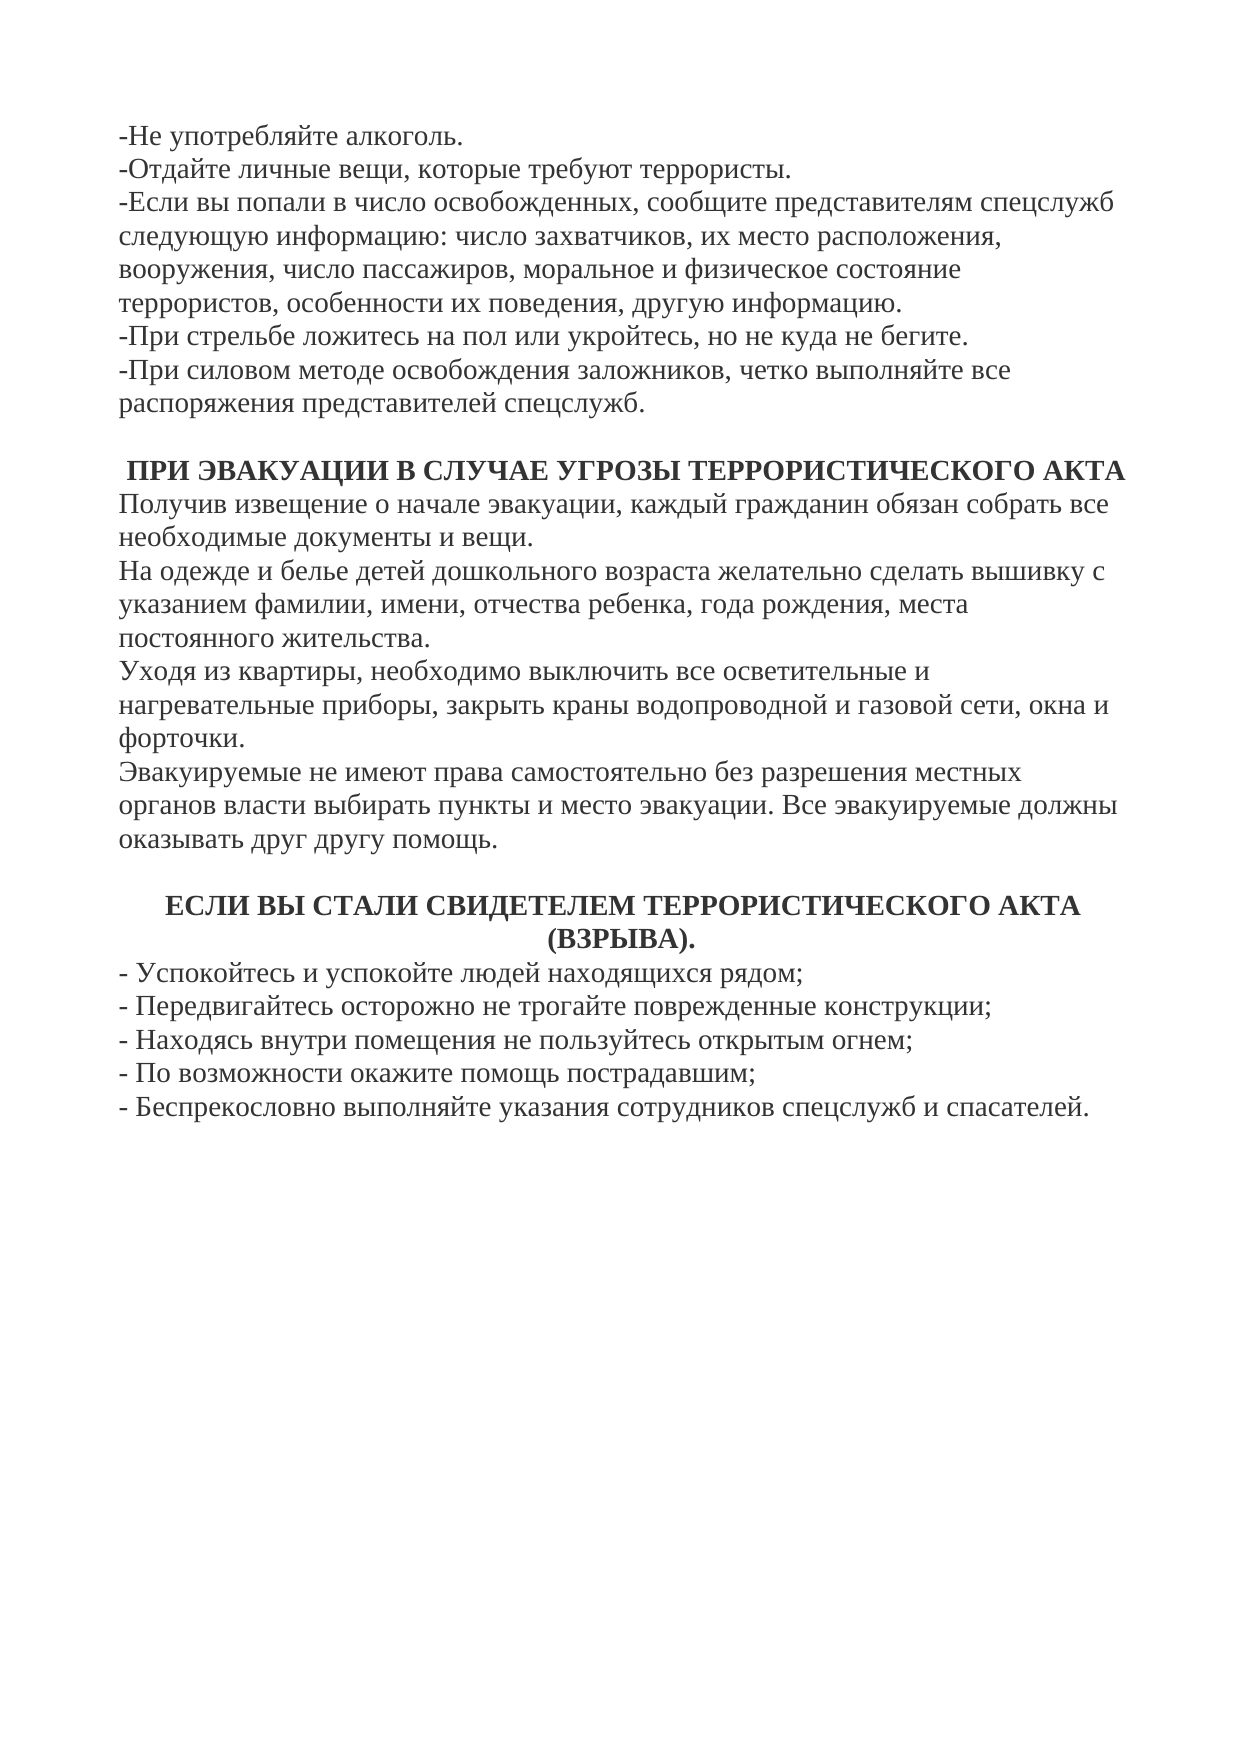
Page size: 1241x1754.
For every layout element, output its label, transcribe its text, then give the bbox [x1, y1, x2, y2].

text указанием фамилии, имени, отчества ребенка, года рождения, места [118, 587, 1240, 620]
text террористов, особенности их поведения, другую информацию. [118, 285, 1240, 319]
text -При стрельбе ложитесь на пол или укройтесь, но не куда не бегите. [118, 319, 1240, 352]
text - Передвигайтесь осторожно не трогайте поврежденные конструкции; [118, 989, 1240, 1022]
text - По возможности окажите помощь пострадавшим; [118, 1056, 1240, 1089]
text -Если вы попали в число освобожденных, сообщите представителям спецслужб [118, 185, 1240, 218]
text -При силовом методе освобождения заложников, четко выполняйте все [118, 352, 1240, 386]
text - Находясь внутри помещения не пользуйтесь открытым огнем; [118, 1022, 1240, 1056]
text Уходя из квартиры, необходимо выключить все осветительные и [118, 654, 1240, 687]
text следующую информацию: число захватчиков, их место расположения, [118, 218, 1240, 252]
text -Отдайте личные вещи, которые требуют террористы. [118, 152, 1240, 185]
text органов власти выбирать пункты и место эвакуации. Все эвакуируемые должны [118, 788, 1240, 821]
text -Не употребляйте алкоголь. [118, 119, 1240, 152]
text - Беспрекословно выполняйте указания сотрудников спецслужб и спасателей. [118, 1089, 1240, 1123]
text вооружения, число пассажиров, моральное и физическое состояние [118, 252, 1240, 285]
text (ВЗРЫВА). [547, 922, 1240, 956]
text ПРИ ЭВАКУАЦИИ В СЛУЧАЕ УГРОЗЫ ТЕРРОРИСТИЧЕСКОГО АКТА [126, 454, 1240, 486]
text нагревательные приборы, закрыть краны водопроводной и газовой сети, окна и [118, 687, 1240, 721]
text форточки. [118, 721, 1240, 754]
text оказывать друг другу помощь. [118, 821, 1240, 855]
text ЕСЛИ ВЫ СТАЛИ СВИДЕТЕЛЕМ ТЕРРОРИСТИЧЕСКОГО АКТА [165, 890, 1240, 922]
text - Успокойтесь и успокойте людей находящихся рядом; [118, 956, 1240, 989]
text Эвакуируемые не имеют права самостоятельно без разрешения местных [118, 754, 1240, 788]
text постоянного жительства. [118, 620, 1240, 654]
text На одежде и белье детей дошкольного возраста желательно сделать вышивку с [118, 553, 1240, 587]
text Получив извещение о начале эвакуации, каждый гражданин обязан собрать все [118, 486, 1240, 520]
text распоряжения представителей спецслужб. [118, 386, 1240, 419]
text необходимые документы и вещи. [118, 520, 1240, 553]
